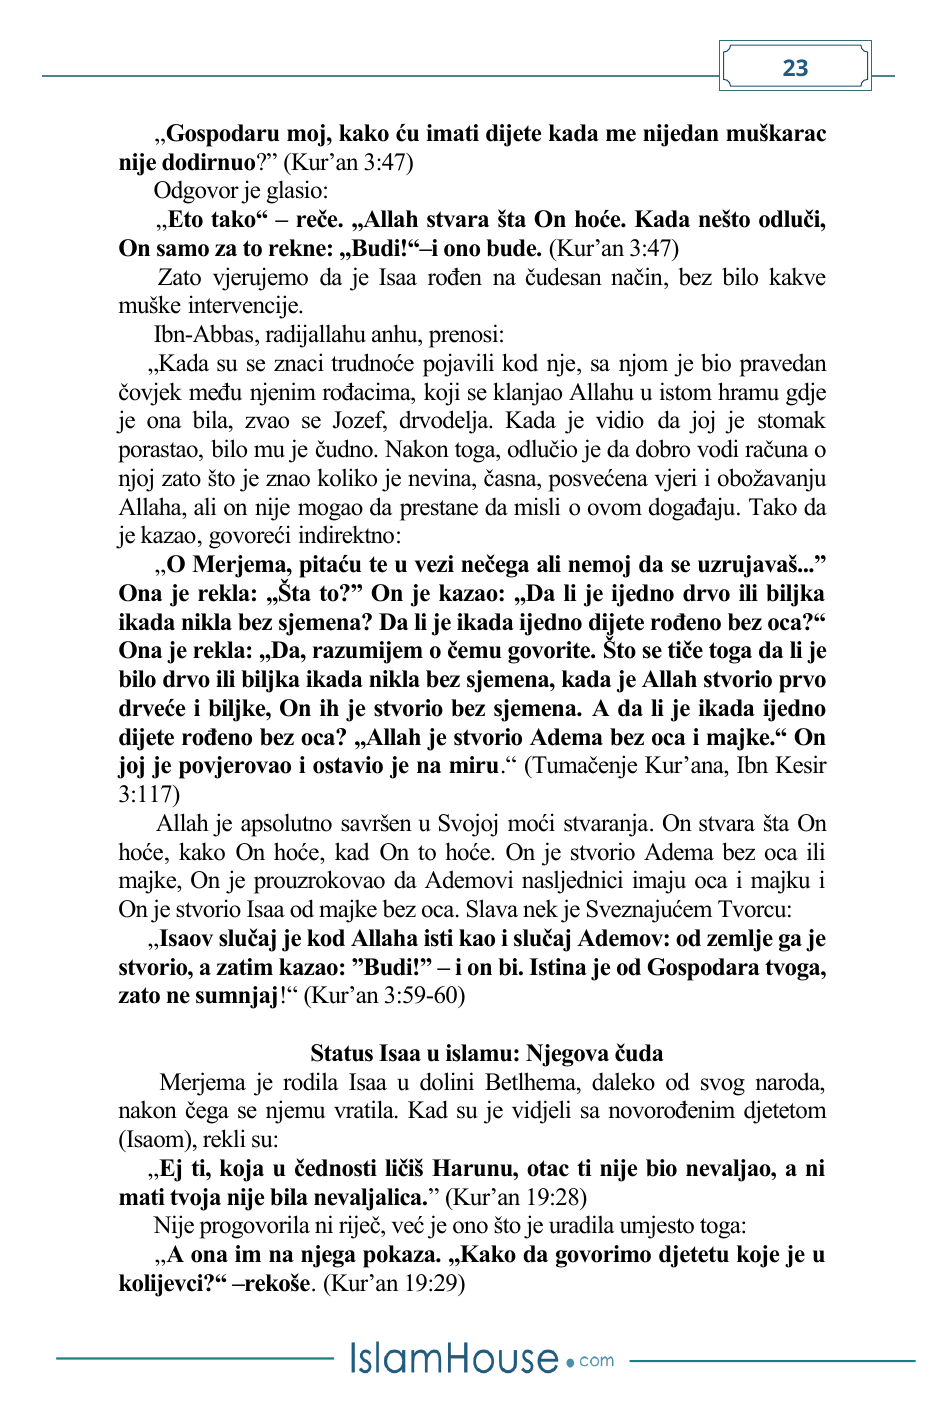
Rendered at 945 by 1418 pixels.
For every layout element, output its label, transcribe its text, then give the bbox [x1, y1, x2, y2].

picture [342, 1336, 916, 1381]
text Zato vjerujemo da je Isaa rođen na čudesan način, bez bilo kakve muške intervencije. [118, 262, 827, 319]
text Odgovor je glasio: [118, 176, 827, 204]
text „Gospodaru moj, kako ću imati dijete kada me nijedan muškarac nije dodirnuo?” (Kur’an 3:47) [118, 118, 827, 176]
text „A ona im na njega pokaza. „Kako da govorimo djetetu koje je u kolijevci?“ –rekoše. (Kur’an 19:29) [118, 1239, 827, 1297]
text „Kada su se znaci trudnoće pojavili kod nje, sa njom je bio pravedan čovjek među njenim rođacima, koji se klanjao Allahu u istom hramu gdje je ona bila, zvao se Jozef, drvodelja. Kada je vidio da joj je stomak porastao, bilo mu je čudno. Nakon toga, odlučio je da dobro vodi računa o njoj zato što je znao koliko je nevina, časna, posvećena vjeri i obožavanju Allaha, ali on nije mogao da prestane da misli o ovom događaju. Tako da je kazao, govoreći indirektno: [118, 348, 827, 549]
text Nije progovorila ni riječ, već je ono što je uradila umjesto toga: [118, 1211, 827, 1239]
picture [48, 1335, 334, 1377]
text „Isaov slučaj je kod Allaha isti kao i slučaj Ademov: od zemlje ga je stvorio, a zatim kazao: ”Budi!” – i on bi. Istina je od Gospodara tvoga, zato ne sumnjaj!“ (Kur’an 3:59-60) [118, 923, 827, 1009]
text „Ej ti, koja u čednosti ličiš Harunu, otac ti nije bio nevaljao, a ni mati tvoja nije bila nevaljalica.” (Kur’an 19:28) [118, 1153, 827, 1211]
text „Eto tako“ – reče. „Allah stvara šta On hoće. Kada nešto odluči, On samo za to rekne: „Budi!“–i ono bude. (Kur’an 3:47) [118, 204, 827, 262]
text Ibn-Abbas, radijallahu anhu, prenosi: [118, 319, 827, 348]
text Status Isaa u islamu: Njegova čuda [118, 1038, 827, 1067]
text Allah je apsolutno savršen u Svojoj moći stvaranja. On stvara šta On hoće, kako On hoće, kad On to hoće. On je stvorio Adema bez oca ili majke, On je prouzrokovao da Ademovi nasljednici imaju oca i majku i On je stvorio Isaa od majke bez oca. Slava nek je Sveznajućem Tvorcu: [118, 808, 827, 923]
text „O Merjema, pitaću te u vezi nečega ali nemoj da se uzrujavaš...” Ona je rekla: „Šta to?” On je kazao: „Da li je ijedno drvo ili biljka ikada nikla bez sjemena? Da li je ikada ijedno dijete rođeno bez oca?“ Ona je rekla: „Da, razumijem o čemu govorite. Što se tiče toga da li je bilo drvo ili biljka ikada nikla bez sjemena, kada je Allah stvorio prvo drveće i biljke, On ih je stvorio bez sjemena. A da li je ikada ijedno dijete rođeno bez oca? „Allah je stvorio Adema bez oca i majke.“ On joj je povjerovao i ostavio je na miru.“ (Tumačenje Kur’ana, Ibn Kesir 3:117) [118, 549, 827, 808]
text Merjema je rodila Isaa u dolini Betlhema, daleko od svog naroda, nakon čega se njemu vratila. Kad su je vidjeli sa novorođenim djetetom (Isaom), rekli su: [118, 1067, 827, 1153]
